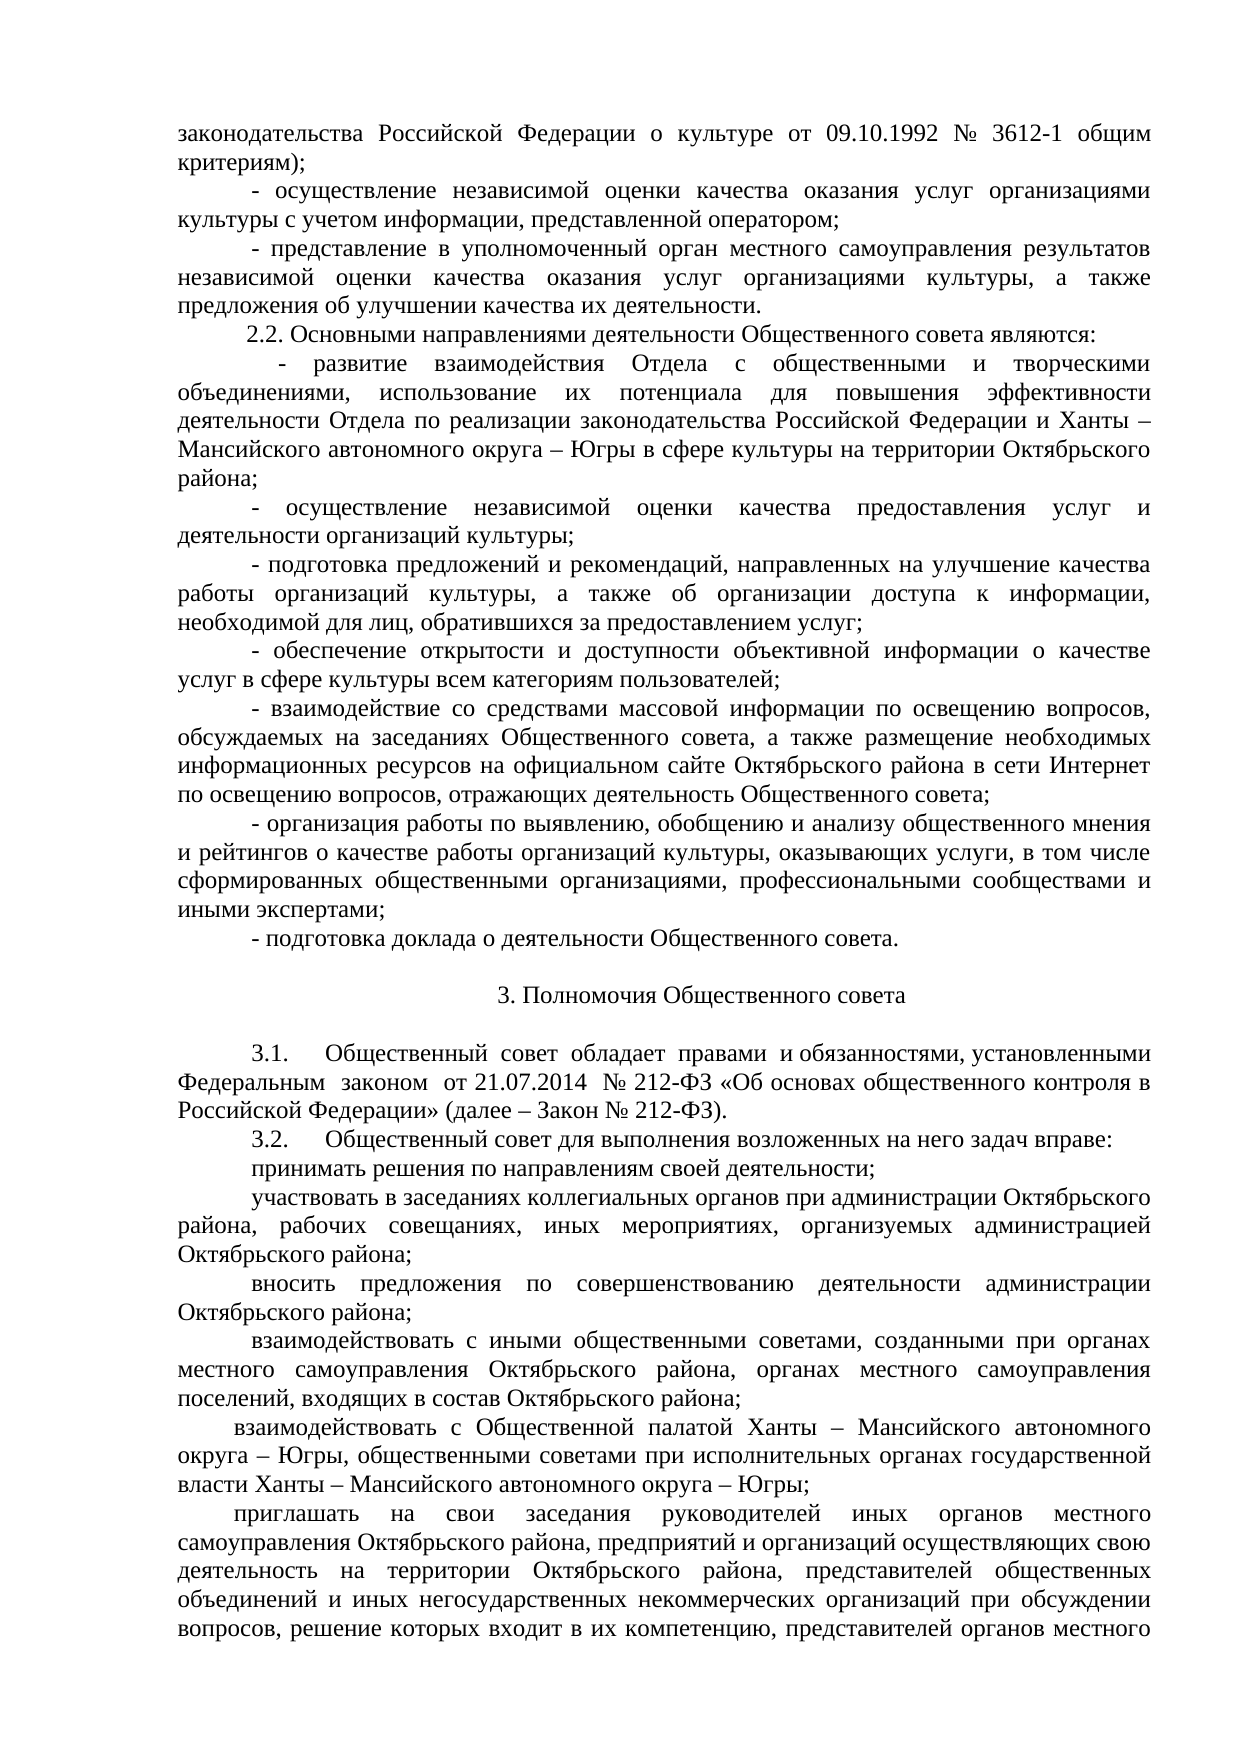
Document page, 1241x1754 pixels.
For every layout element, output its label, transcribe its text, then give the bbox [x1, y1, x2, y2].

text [177, 1498, 1152, 1642]
list Общественный совет обладает правами и обязанностями, установленными Федеральным законом от 21.07.2014 № 212-ФЗ «Об основах общественного контроля в Российской Федерации» (далее – Закон № 212-ФЗ). [177, 1038, 1152, 1124]
text - обеспечение открытости и доступности объективной информации о качестве услуг в сфере культуры всем категориям пользователей; [177, 636, 1152, 693]
text 3. Полномочия Общественного совета [177, 981, 1152, 1009]
text - взаимодействие со средствами массовой информации по освещению вопросов, обсуждаемых на заседаниях Общественного совета, а также размещение необходимых информационных ресурсов на официальном сайте Октябрьского района в сети Интернет по освещению вопросов, отражающих деятельность Общественного совета; [177, 693, 1152, 808]
text вносить предложения по совершенствованию деятельности администрации Октябрьского района; [177, 1268, 1152, 1326]
text 2.2. Основными направлениями деятельности Общественного совета являются: [177, 319, 1152, 348]
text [177, 118, 1152, 176]
text взаимодействовать с иными общественными советами, созданными при органах местного самоуправления Октябрьского района, органах местного самоуправления поселений, входящих в состав Октябрьского района; [177, 1326, 1152, 1412]
text взаимодействовать с Общественной палатой Ханты – Мансийского автономного округа – Югры, общественными советами при исполнительных органах государственной власти Ханты – Мансийского автономного округа – Югры; [177, 1412, 1152, 1498]
text - осуществление независимой оценки качества оказания услуг организациями культуры с учетом информации, представленной оператором; [177, 176, 1152, 233]
text - представление в уполномоченный орган местного самоуправления результатов независимой оценки качества оказания услуг организациями культуры, а также предложения об улучшении качества их деятельности. [177, 233, 1152, 319]
text - подготовка предложений и рекомендаций, направленных на улучшение качества работы организаций культуры, а также об организации доступа к информации, необходимой для лиц, обратившихся за предоставлением услуг; [177, 549, 1152, 636]
list Общественный совет для выполнения возложенных на него задач вправе: [177, 1124, 1152, 1153]
text участвовать в заседаниях коллегиальных органов при администрации Октябрьского района, рабочих совещаниях, иных мероприятиях, организуемых администрацией Октябрьского района; [177, 1182, 1152, 1268]
text - развитие взаимодействия Отдела с общественными и творческими объединениями, использование их потенциала для повышения эффективности деятельности Отдела по реализации законодательства Российской Федерации и Ханты – Мансийского автономного округа – Югры в сфере культуры на территории Октябрьского района; [177, 348, 1152, 492]
text - организация работы по выявлению, обобщению и анализу общественного мнения и рейтингов о качестве работы организаций культуры, оказывающих услуги, в том числе сформированных общественными организациями, профессиональными сообществами и иными экспертами; [177, 808, 1152, 923]
text принимать решения по направлениям своей деятельности; [177, 1153, 1152, 1182]
text - подготовка доклада о деятельности Общественного совета. [177, 923, 1152, 952]
text - осуществление независимой оценки качества предоставления услуг и деятельности организаций культуры; [177, 492, 1152, 549]
